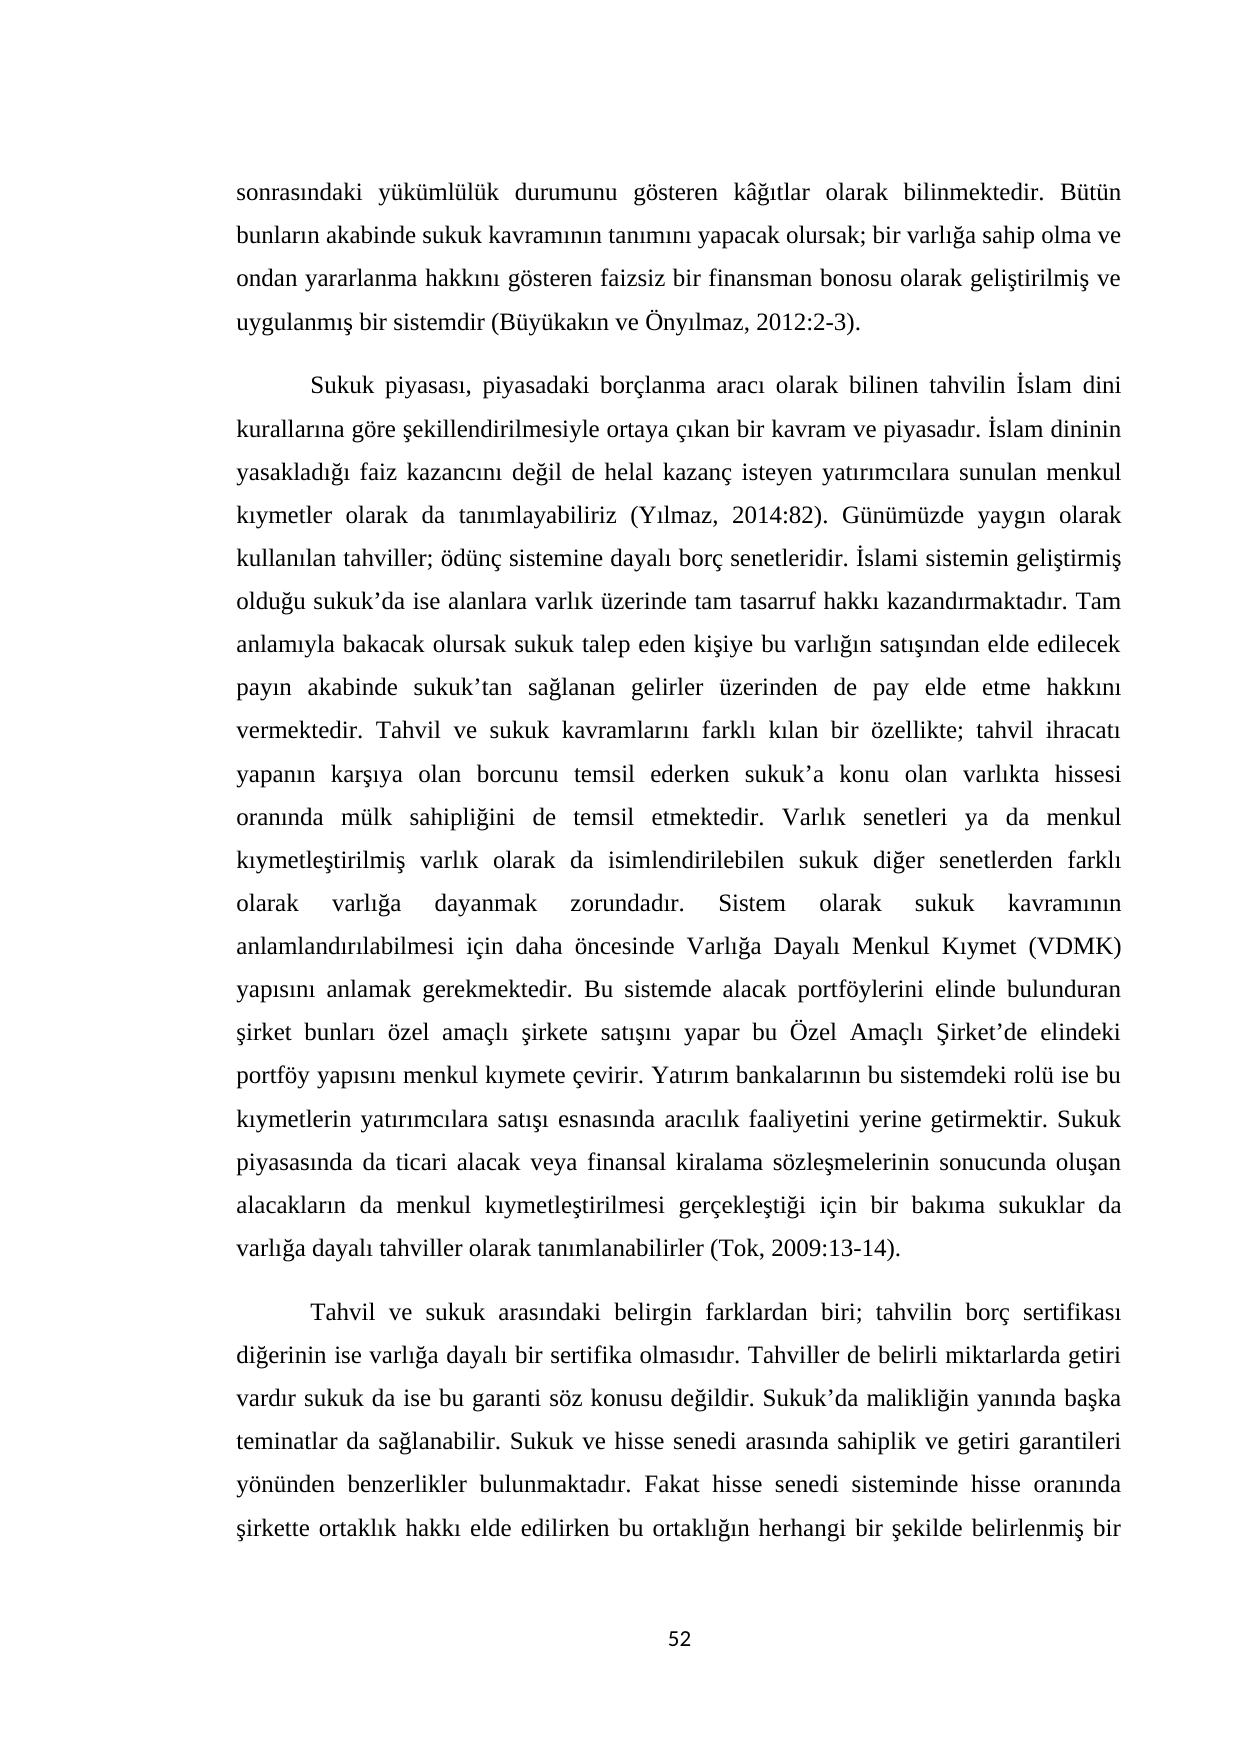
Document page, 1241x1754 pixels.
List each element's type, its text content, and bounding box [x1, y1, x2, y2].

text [236, 1297, 1122, 1541]
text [236, 177, 1122, 335]
text Sukuk piyasası, piyasadaki borçlanma aracı olarak bilinen tahvilin İslam dini kurallarına göre şekillendirilmesiyle ortaya çıkan bir kavram ve piyasadır. İslam dininin yasakladığı faiz kazancını değil de helal kazanç isteyen yatırımcılara sunulan menkul kıymetler olarak da tanımlayabiliriz (Yılmaz, 2014:82). Günümüzde yaygın olarak kullanılan tahviller; ödünç sistemine dayalı borç senetleridir. İslami sistemin geliştirmiş olduğu sukuk’da ise alanlara varlık üzerinde tam tasarruf hakkı kazandırmaktadır. Tam anlamıyla bakacak olursak sukuk talep eden kişiye bu varlığın satışından elde edilecek payın akabinde sukuk’tan sağlanan gelirler üzerinden de pay elde etme hakkını vermektedir. Tahvil ve sukuk kavramlarını farklı kılan bir özellikte; tahvil ihracatı yapanın karşıya olan borcunu temsil ederken sukuk’a konu olan varlıkta hissesi oranında mülk sahipliğini de temsil etmektedir. Varlık senetleri ya da menkul kıymetleştirilmiş varlık olarak da isimlendirilebilen sukuk diğer senetlerden farklı olarak varlığa dayanmak zorundadır. Sistem olarak sukuk kavramının anlamlandırılabilmesi için daha öncesinde Varlığa Dayalı Menkul Kıymet (VDMK) yapısını anlamak gerekmektedir. Bu sistemde alacak portföylerini elinde bulunduran şirket bunları özel amaçlı şirkete satışını yapar bu Özel Amaçlı Şirket’de elindeki portföy yapısını menkul kıymete çevirir. Yatırım bankalarının bu sistemdeki rolü ise bu kıymetlerin yatırımcılara satışı esnasında aracılık faaliyetini yerine getirmektir. Sukuk piyasasında da ticari alacak veya finansal kiralama sözleşmelerinin sonucunda oluşan alacakların da menkul kıymetleştirilmesi gerçekleştiği için bir bakıma sukuklar da varlığa dayalı tahviller olarak tanımlanabilirler (Tok, 2009:13-14). [236, 371, 1122, 1262]
